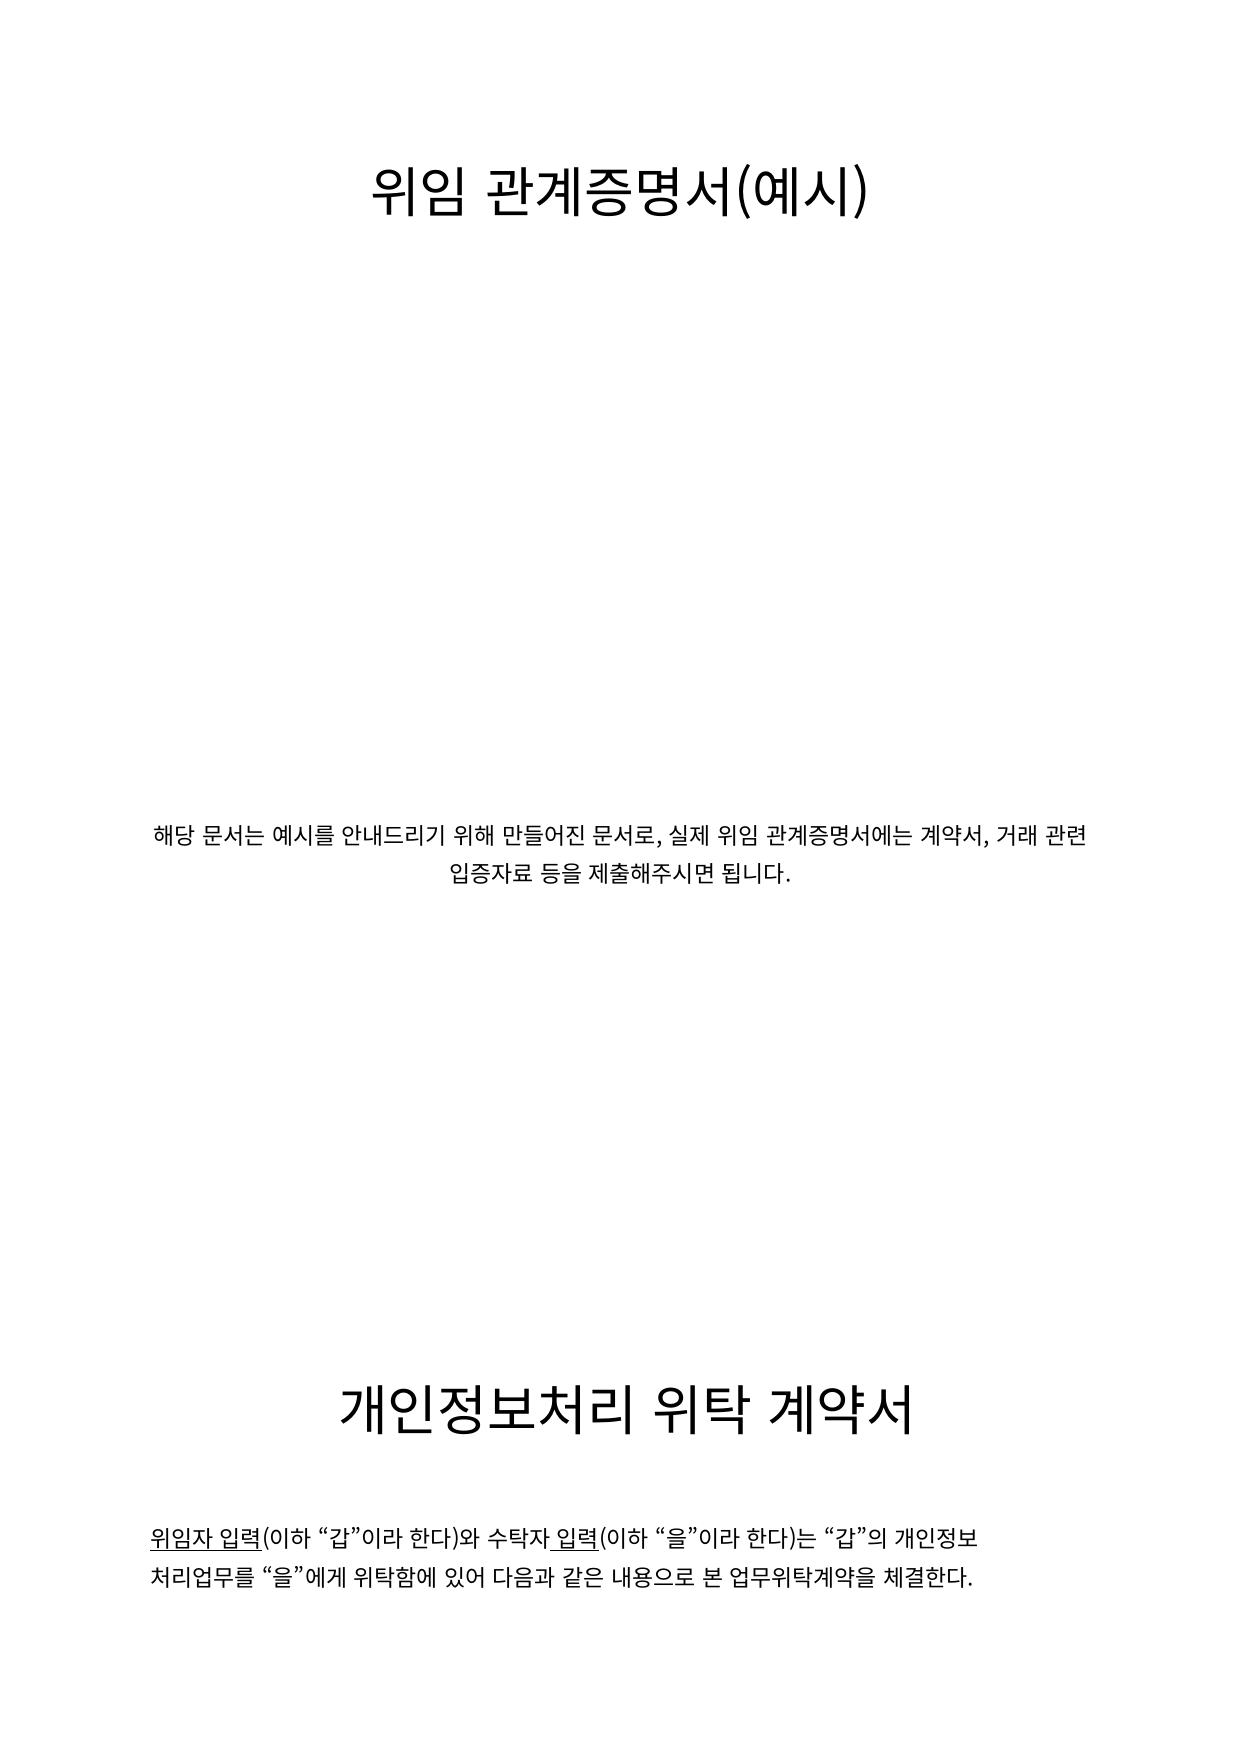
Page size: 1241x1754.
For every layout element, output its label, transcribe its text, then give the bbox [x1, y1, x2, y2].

title 개인정보처리 위탁 계약서 [150, 1368, 1090, 1446]
text 해당 문서는 예시를 안내드리기 위해 만들어진 문서로, 실제 위임 관계증명서에는 계약서, 거래 관련 입증자료 등을 제출해주시면 됩니다. [150, 818, 1090, 889]
text 위임자 입력(이하 “갑”이라 한다)와 수탁자 입력(이하 “을”이라 한다)는 “갑”의 개인정보 처리업무를 “을”에게 위탁함에 있어 다음과 같은 내용으로 본 업무위탁계약을 체결한다. [150, 1521, 1090, 1593]
title 위임 관계증명서(예시) [150, 150, 1090, 228]
